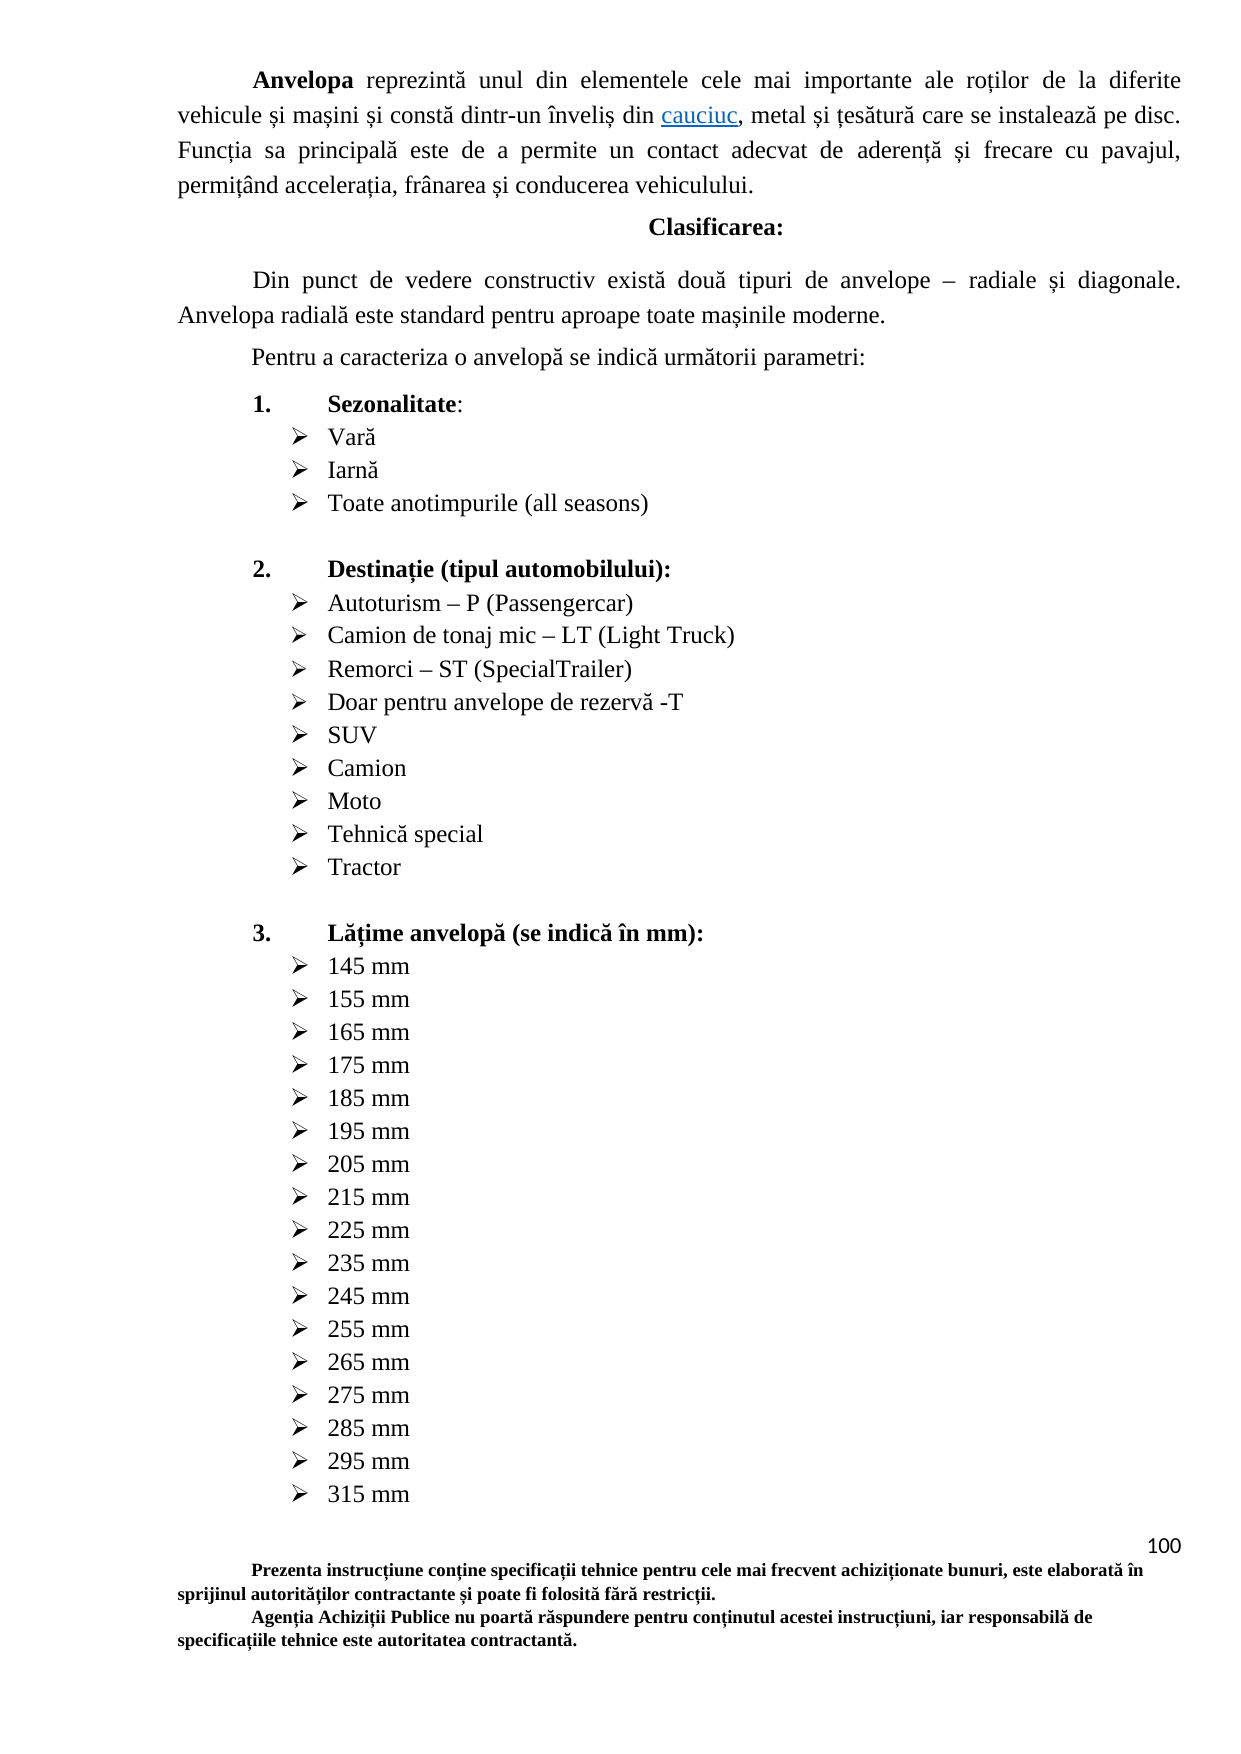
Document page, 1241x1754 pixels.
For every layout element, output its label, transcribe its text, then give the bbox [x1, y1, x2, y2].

list Camion de tonaj mic – LT (Light Truck) [290, 621, 1181, 649]
list Doar pentru anvelope de rezervă -T [290, 687, 1181, 715]
list SUV [290, 720, 1181, 748]
list Moto [290, 786, 1181, 814]
list Destinație (tipul automobilului): [252, 554, 1181, 583]
list 285 mm [290, 1413, 1181, 1442]
list 275 mm [290, 1380, 1181, 1409]
list Tractor [290, 852, 1181, 881]
list 255 mm [290, 1314, 1181, 1343]
list 295 mm [290, 1446, 1181, 1475]
list Autoturism – P (Passengercar) [290, 588, 1181, 616]
list 165 mm [290, 1017, 1181, 1046]
list Tehnică special [290, 819, 1181, 847]
list Remorci – ST (SpecialTrailer) [290, 654, 1181, 682]
list 145 mm [290, 951, 1181, 979]
list 315 mm [290, 1479, 1181, 1508]
list 155 mm [290, 984, 1181, 1013]
list Iarnă [290, 456, 1181, 484]
list Vară [290, 422, 1181, 451]
list 215 mm [290, 1182, 1181, 1211]
list 235 mm [290, 1248, 1181, 1277]
list Camion [290, 753, 1181, 781]
list 185 mm [290, 1083, 1181, 1112]
list 265 mm [290, 1347, 1181, 1376]
text Clasificarea: [177, 212, 1181, 240]
text Din punct de vedere constructiv există două tipuri de anvelope – radiale și diagonale. Anvelopa radială este standard pentru aproape toate mașinile moderne. [177, 259, 1181, 329]
list Lățime anvelopă (se indică în mm): [252, 918, 1181, 947]
list 175 mm [290, 1050, 1181, 1079]
list Toate anotimpurile (all seasons) [290, 488, 1181, 517]
list 205 mm [290, 1149, 1181, 1178]
text Pentru a caracteriza o anvelopă se indică următorii parametri: [177, 342, 1181, 371]
list Sezonalitate: [252, 389, 1181, 418]
list 225 mm [290, 1215, 1181, 1244]
list 195 mm [290, 1116, 1181, 1145]
text Anvelopa reprezintă unul din elementele cele mai importante ale roților de la diferite vehicule și mașini și constă dintr-un înveliș din cauciuc, metal și țesătură care se instalează pe disc. Funcția sa principală este de a permite un contact adecvat de aderență și frecare cu pavajul, permițând accelerația, frânarea și conducerea vehiculului. [177, 59, 1181, 199]
list 245 mm [290, 1281, 1181, 1310]
